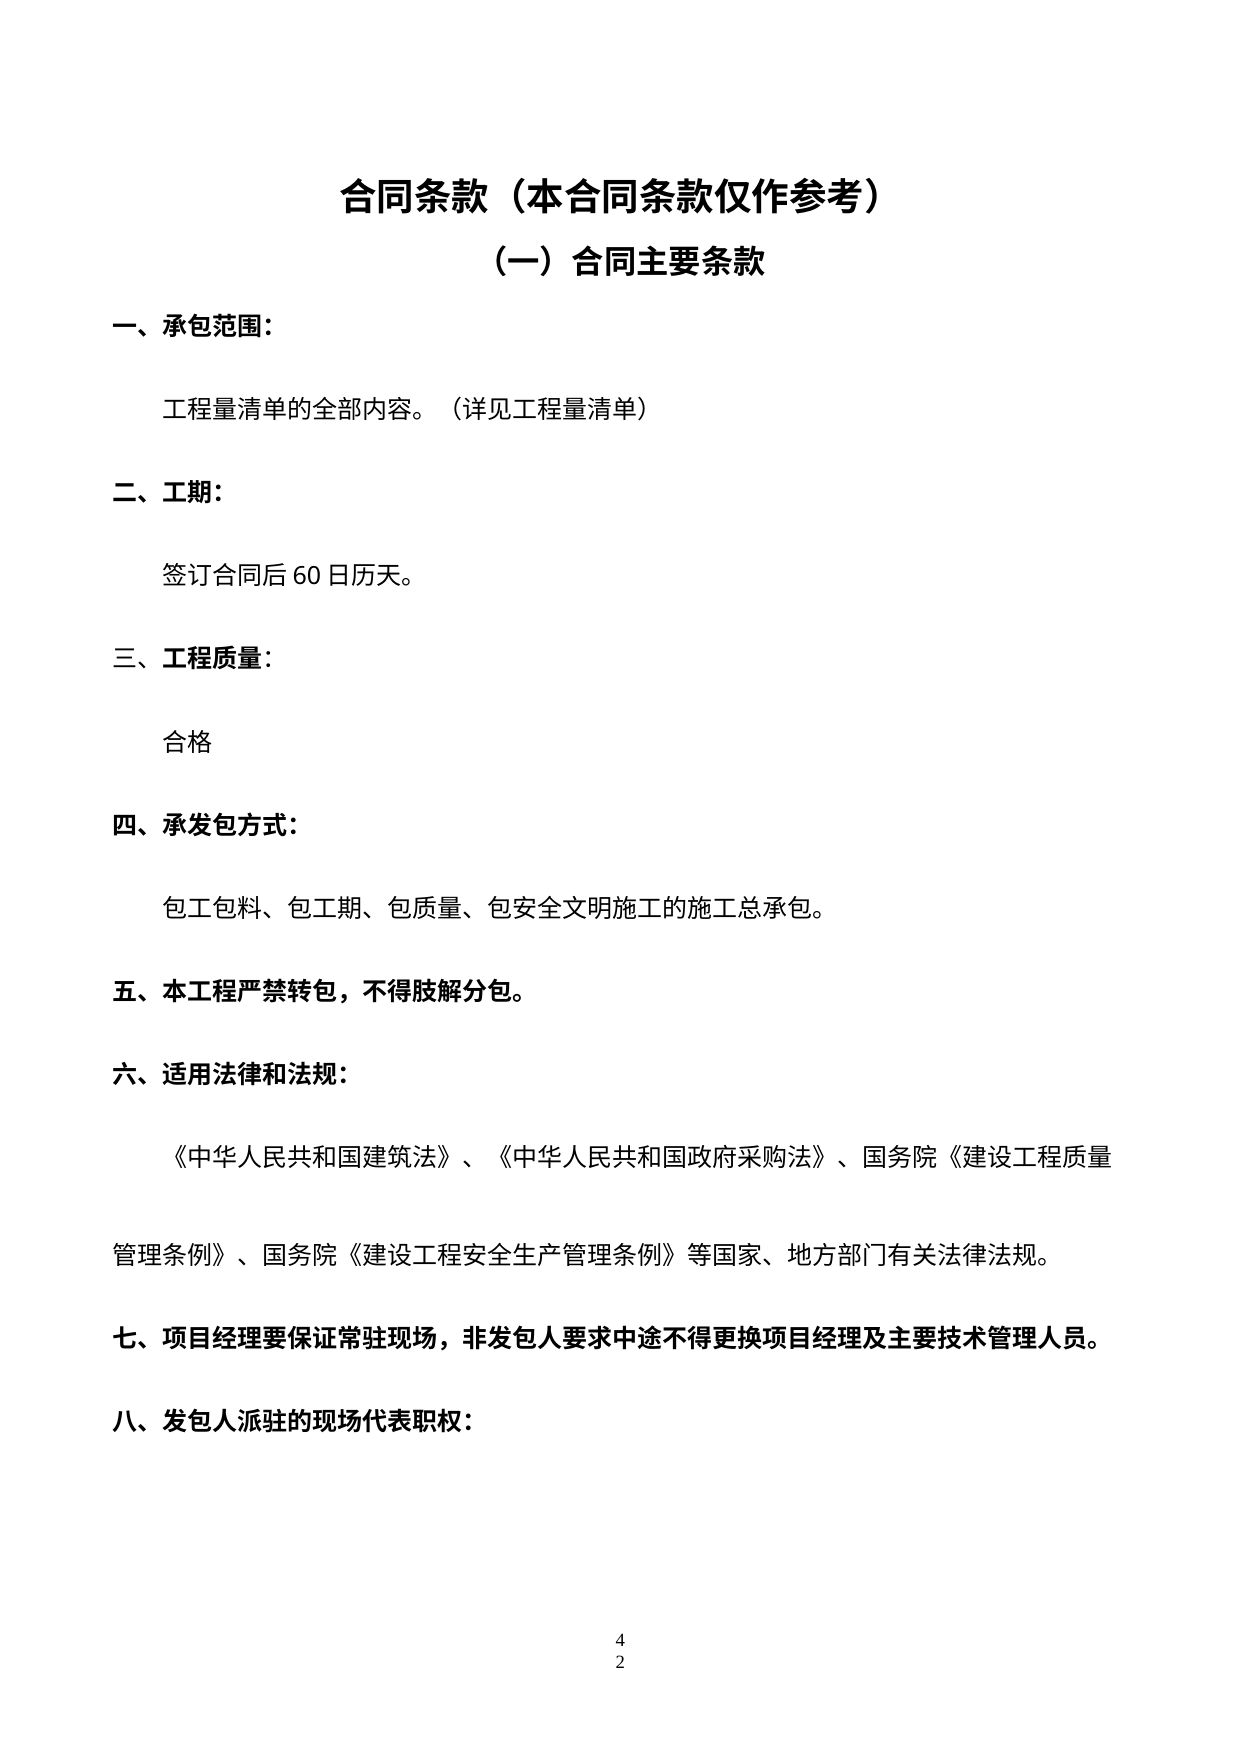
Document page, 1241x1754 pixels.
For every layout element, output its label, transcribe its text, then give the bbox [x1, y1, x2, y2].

text 六、适用法律和法规： [112, 1040, 1128, 1105]
text 工程量清单的全部内容。（详见工程量清单） [112, 375, 1128, 440]
text 包工包料、包工期、包质量、包安全文明施工的施工总承包。 [112, 874, 1128, 939]
text 八、发包人派驻的现场代表职权： [112, 1387, 1128, 1452]
text 七、项目经理要保证常驻现场，非发包人要求中途不得更换项目经理及主要技术管理人员。 [112, 1304, 1128, 1369]
text 二、工期： [112, 458, 1128, 523]
text 合同条款（本合同条款仅作参考） [112, 162, 1128, 227]
text 一、承包范围： [112, 292, 1128, 357]
text 四、承发包方式： [112, 791, 1128, 856]
text （一）合同主要条款 [112, 227, 1128, 292]
text 签订合同后60日历天。 [112, 541, 1128, 606]
text 合格 [112, 708, 1128, 773]
text 五、本工程严禁转包，不得肢解分包。 [112, 957, 1128, 1022]
text 《中华人民共和国建筑法》、《中华人民共和国政府采购法》、国务院《建设工程质量管理条例》、国务院《建设工程安全生产管理条例》等国家、地方部门有关法律法规。 [112, 1123, 1128, 1286]
list 工程质量： [112, 624, 1128, 689]
